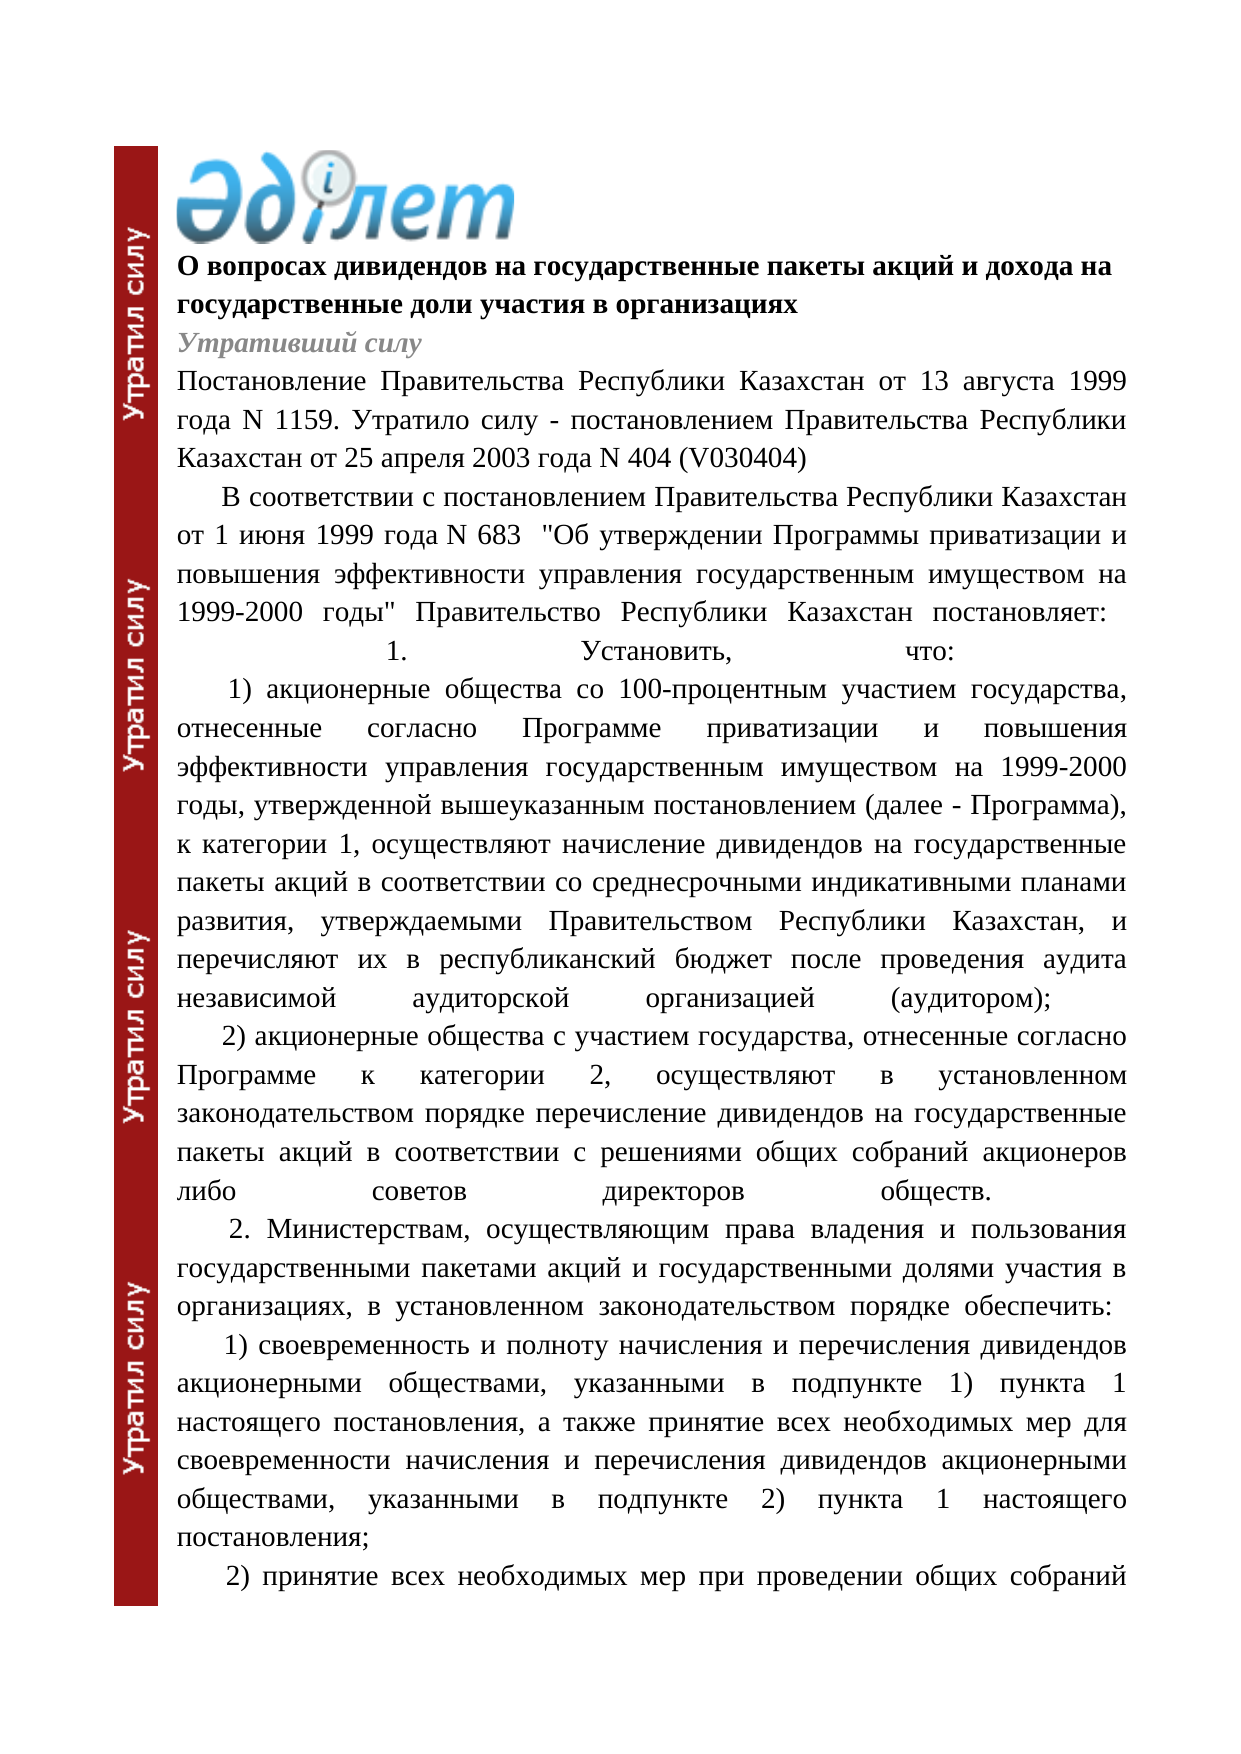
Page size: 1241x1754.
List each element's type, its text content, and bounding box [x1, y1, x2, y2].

picture [176, 150, 515, 244]
picture [114, 1592, 158, 1606]
picture [114, 320, 158, 325]
picture [114, 146, 158, 248]
text Постановление Правительства Республики Казахстан от 13 августа 1999 года N 1159. Утратило силу - постановлением Правительства Республики Казахстан от 25 апреля 2003 года N 404 (V030404) [112, 363, 1128, 474]
text Утративший силу [112, 325, 1128, 358]
picture [114, 474, 158, 479]
picture [114, 358, 158, 363]
text О вопросах дивидендов на государственные пакеты акций и дохода на государственные доли участия в организациях [112, 248, 1128, 320]
